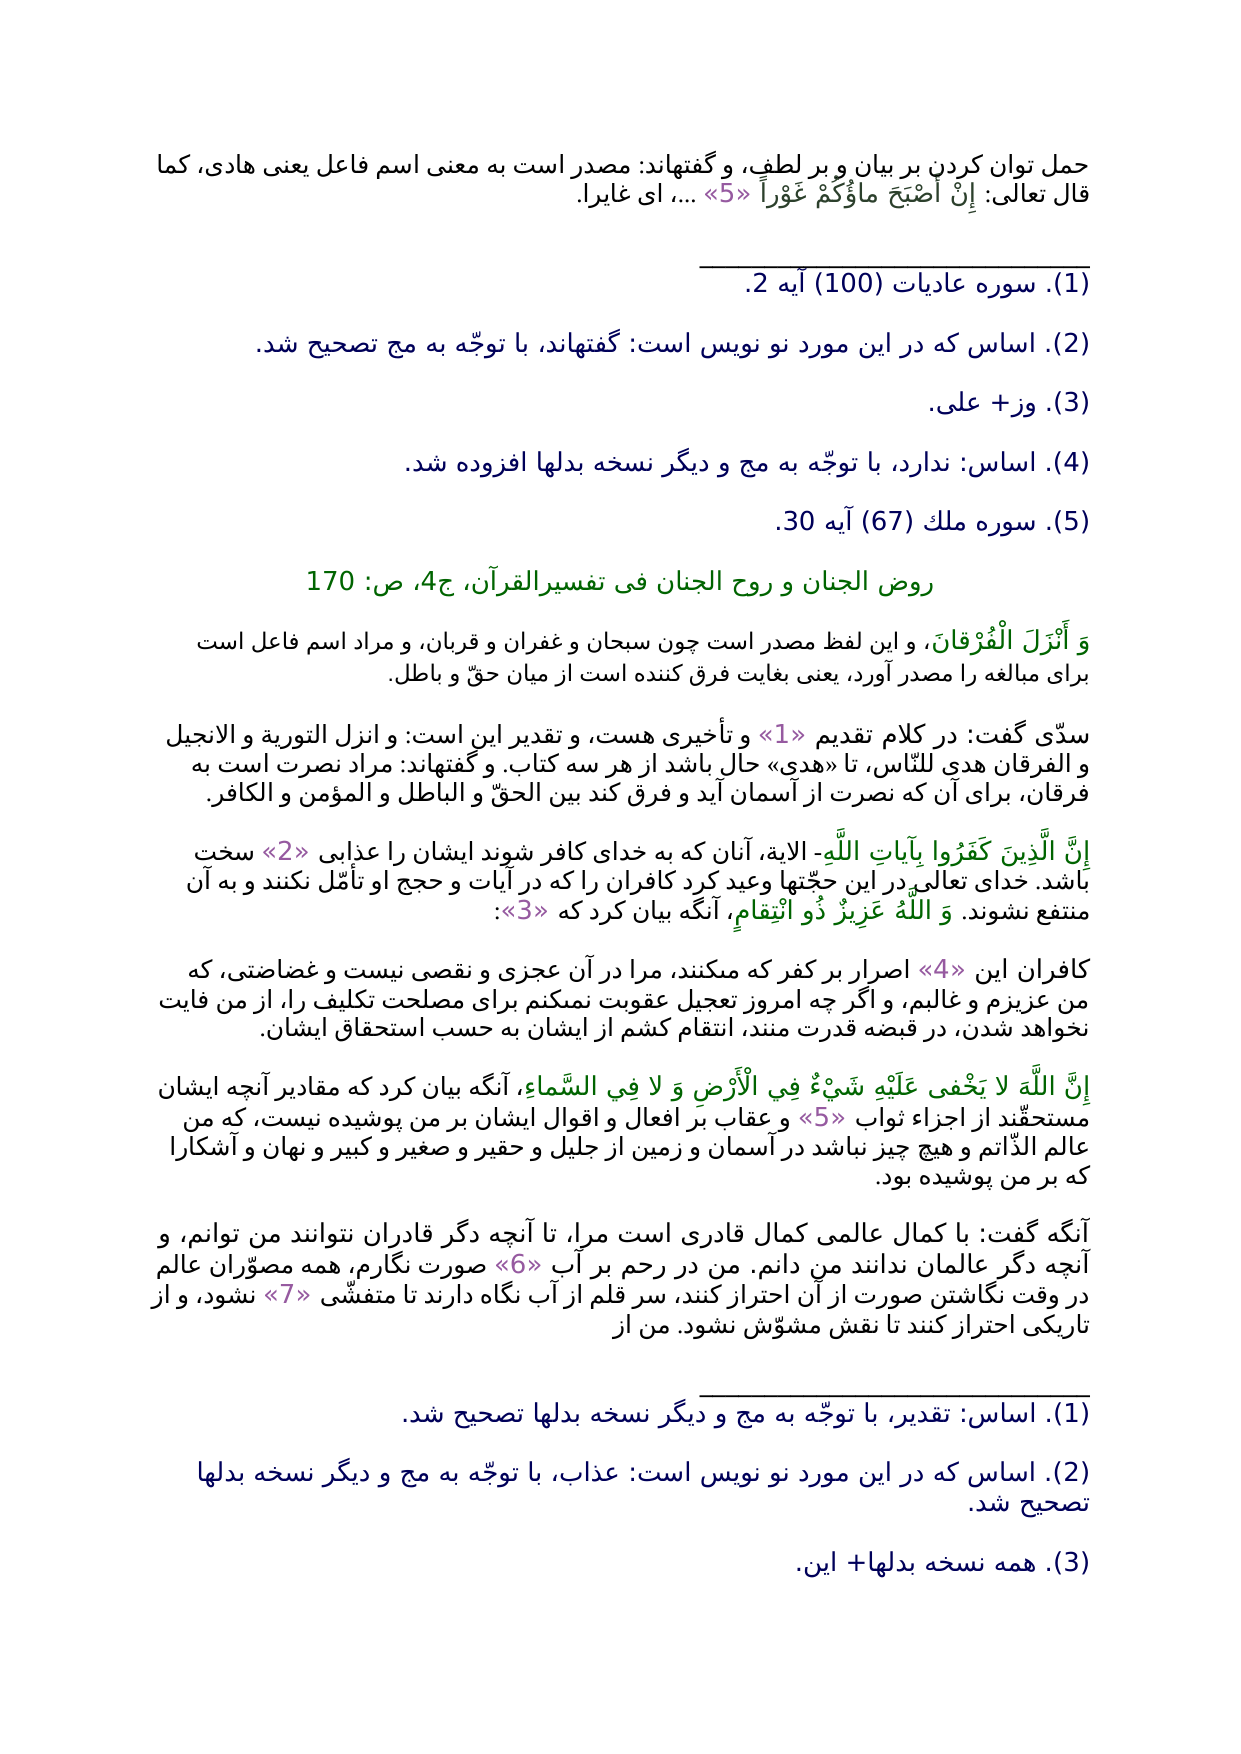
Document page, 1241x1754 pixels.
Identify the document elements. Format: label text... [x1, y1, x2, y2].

text آنگه گفت: با كمال عالمى كمال قادرى است مرا، تا آنچه دگر قادران نتوانند من توانم، و آنچه دگر عالمان ندانند من دانم. من در رحم بر آب‏ «6» صورت نگارم، همه مصوّران عالم در وقت نگاشتن صورت از آن احتراز كنند، سر قلم از آب نگاه دارند تا متفشّى‏ «7» نشود، و از تاريكى احتراز كنند تا نقش مشوّش نشود. من از [150, 1219, 1090, 1338]
text ______________________________ (1). اساس: تقدير، با توجّه به مج و ديگر نسخه بدلها تصحيح شد. [150, 1368, 1090, 1428]
text إِنَّ اللَّهَ لا يَخْفى‏ عَلَيْهِ شَيْ‏ءٌ فِي الْأَرْضِ وَ لا فِي السَّماءِ، آنگه بيان كرد كه مقادير آنچه ايشان مستحقّند از اجزاء ثواب‏ «5» و عقاب بر افعال و اقوال ايشان بر من پوشيده نيست، كه من عالم الذّاتم و هيچ چيز نباشد در آسمان و زمين از جليل و حقير و صغير و كبير و نهان و آشكارا كه بر من پوشيده بود. [150, 1071, 1090, 1189]
text إِنَّ الَّذِينَ كَفَرُوا بِآياتِ اللَّهِ‏- الاية، آنان كه به خداى كافر شوند ايشان را عذابى‏ «2» سخت باشد. خداى تعالى در اين حجّتها وعيد كرد كافران را كه در آيات و حجج او تأمّل نكنند و به آن منتفع نشوند. وَ اللَّهُ عَزِيزٌ ذُو انْتِقامٍ‏، آنگه بيان كرد كه‏ «3»: [150, 836, 1090, 925]
text (2). اساس كه در اين مورد نو نويس است: گفته‏اند، با توجّه به مج تصحيح شد. [150, 328, 1090, 358]
text (5). سوره ملك (67) آيه 30. [150, 506, 1090, 537]
text ______________________________ (1). سوره عاديات (100) آيه 2. [150, 238, 1090, 299]
text وَ أَنْزَلَ الْفُرْقانَ‏، و اين لفظ مصدر است چون سبحان و غفران و قربان، و مراد اسم فاعل است براى مبالغه را مصدر آورد، يعنى بغايت فرق كننده است از ميان حقّ و باطل. [150, 625, 1090, 686]
text روض الجنان و روح الجنان فى تفسيرالقرآن، ج‏4، ص: 170 [150, 566, 1090, 596]
text (2). اساس كه در اين مورد نو نويس است: عذاب، با توجّه به مج و ديگر نسخه بدلها تصحيح شد. [150, 1457, 1090, 1518]
text (4). اساس: ندارد، با توجّه به مج و ديگر نسخه بدلها افزوده شد. [150, 447, 1090, 477]
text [150, 150, 1090, 209]
text كافران اين‏ «4» اصرار بر كفر كه مى‏كنند، مرا در آن عجزى و نقصى نيست و غضاضتى، كه من عزيزم و غالبم، و اگر چه امروز تعجيل عقوبت نمى‏كنم براى مصلحت تكليف را، از من فايت نخواهد شدن، در قبضه قدرت منند، انتقام كشم از ايشان به حسب استحقاق ايشان. [150, 954, 1090, 1042]
text (3). همه نسخه بدلها+ اين. [150, 1547, 1090, 1577]
text (3). وز+ على. [150, 387, 1090, 418]
text سدّى گفت: در كلام تقديم‏ «1» و تأخيرى هست، و تقدير اين است: و انزل التورية و الانجيل و الفرقان هدى للنّاس، تا «هدى» حال باشد از هر سه كتاب. و گفته‏اند: مراد نصرت است به فرقان، براى آن كه نصرت از آسمان آيد و فرق كند بين الحقّ و الباطل و المؤمن و الكافر. [150, 719, 1090, 807]
